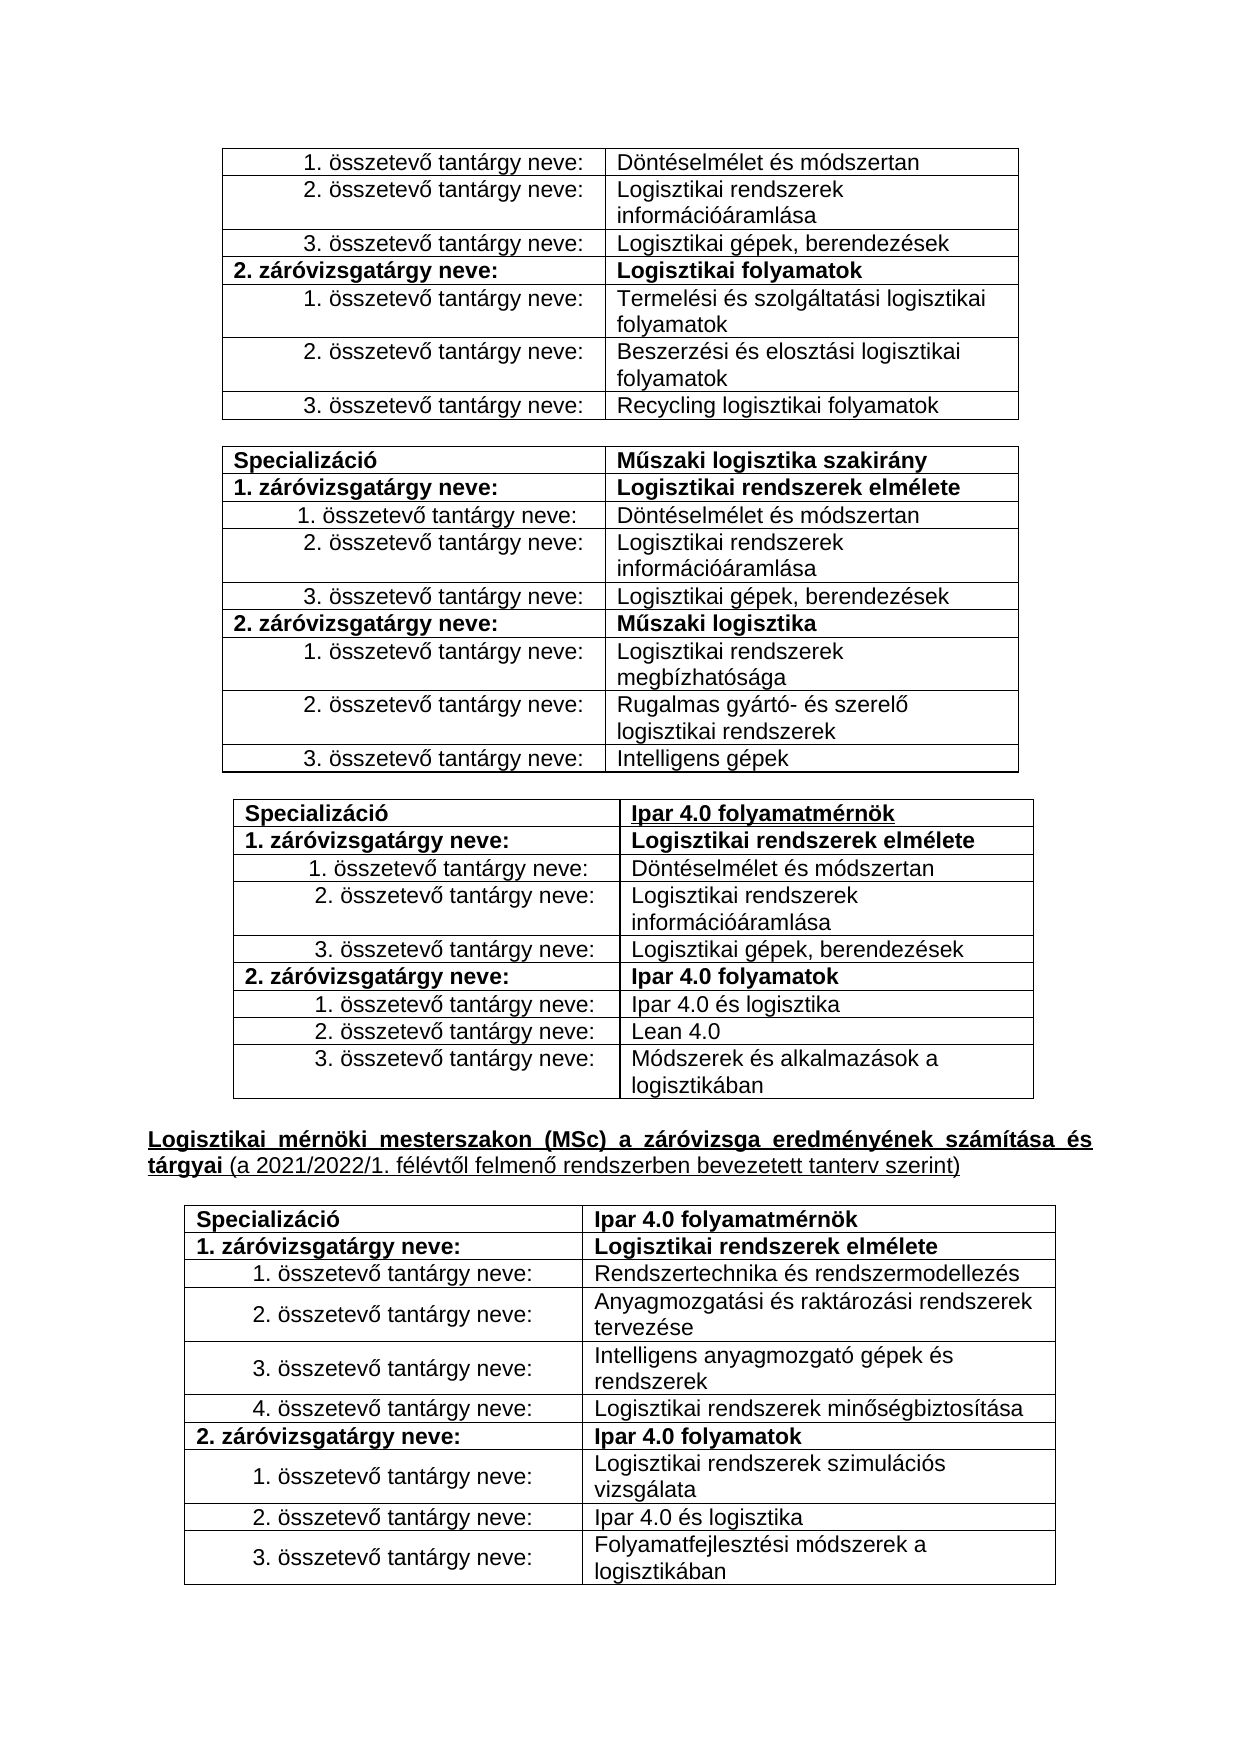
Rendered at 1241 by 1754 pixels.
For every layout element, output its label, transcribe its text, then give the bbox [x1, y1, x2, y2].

table_cell Döntéselmélet és módszertan [621, 855, 1033, 881]
table_cell Intelligens gépek [606, 745, 1018, 771]
table_cell Logisztikai rendszerek elmélete [583, 1233, 1055, 1259]
table_cell 2. záróvizsgatárgy neve: [223, 610, 605, 637]
table_cell 2. összetevő tantárgy neve: [185, 1288, 582, 1341]
table_cell Intelligens anyagmozgató gépek és rendszerek [583, 1342, 1055, 1394]
table_cell Logisztikai rendszerek megbízhatósága [606, 638, 1018, 690]
table_cell 2. összetevő tantárgy neve: [223, 529, 605, 582]
table_cell 1. összetevő tantárgy neve: [223, 285, 605, 337]
table_cell Logisztikai rendszerek információáramlása [621, 882, 1033, 935]
table_cell Logisztikai folyamatok [606, 257, 1018, 283]
table_cell 3. összetevő tantárgy neve: [223, 392, 605, 418]
table_cell Logisztikai gépek, berendezések [621, 936, 1033, 962]
table_cell 1. összetevő tantárgy neve: [223, 638, 605, 690]
table_cell 4. összetevő tantárgy neve: [185, 1395, 582, 1422]
table_cell 3. összetevő tantárgy neve: [223, 745, 605, 771]
text Logisztikai mérnöki mesterszakon (MSc) a záróvizsga eredményének számítása és tárgyai (a 2021/2022/1. félévtől felmenő rendszerben bevezetett tanterv szerint) [148, 1126, 1093, 1148]
table_cell Ipar 4.0 folyamatok [621, 963, 1033, 989]
table_cell Ipar 4.0 folyamatok [583, 1423, 1055, 1449]
table_cell Ipar 4.0 és logisztika [621, 991, 1033, 1017]
table_header Specializáció [223, 447, 605, 473]
table_cell Rendszertechnika és rendszermodellezés [583, 1260, 1055, 1287]
table_cell 2. összetevő tantárgy neve: [234, 882, 619, 935]
table_cell 3. összetevő tantárgy neve: [234, 936, 619, 962]
table_cell 1. záróvizsgatárgy neve: [223, 474, 605, 501]
table_cell 1. záróvizsgatárgy neve: [234, 827, 619, 854]
table_cell Ipar 4.0 és logisztika [583, 1504, 1055, 1530]
table_cell Rugalmas gyártó- és szerelő logisztikai rendszerek [606, 691, 1018, 744]
table_cell Logisztikai rendszerek elmélete [606, 474, 1018, 501]
table_cell 2. összetevő tantárgy neve: [223, 691, 605, 744]
table_cell Logisztikai rendszerek információáramlása [606, 529, 1018, 582]
table_cell Logisztikai gépek, berendezések [606, 230, 1018, 256]
table_cell Döntéselmélet és módszertan [606, 149, 1018, 175]
table_cell 1. összetevő tantárgy neve: [234, 855, 619, 881]
table_cell 2. összetevő tantárgy neve: [223, 176, 605, 229]
table_cell 3. összetevő tantárgy neve: [223, 583, 605, 609]
table_header Ipar 4.0 folyamatmérnök [583, 1206, 1055, 1232]
table_cell 1. összetevő tantárgy neve: [223, 149, 605, 175]
table_cell Logisztikai gépek, berendezések [606, 583, 1018, 609]
table_cell 1. összetevő tantárgy neve: [185, 1450, 582, 1503]
table_header Specializáció [185, 1206, 582, 1232]
table_header Specializáció [234, 800, 619, 826]
table_cell Lean 4.0 [621, 1018, 1033, 1044]
table_cell Logisztikai rendszerek elmélete [621, 827, 1033, 854]
text Logisztikai mérnöki mesterszakon (MSc) a záróvizsga eredményének számítása és tárgyai (a 2021/2022/1. félévtől felmenő rendszerben bevezetett tanterv szerint) [148, 1150, 1093, 1178]
table_cell Logisztikai rendszerek információáramlása [606, 176, 1018, 229]
table_cell Folyamatfejlesztési módszerek a logisztikában [583, 1531, 1055, 1584]
table_cell 1. összetevő tantárgy neve: [223, 502, 605, 528]
table_cell Anyagmozgatási és raktározási rendszerek tervezése [583, 1288, 1055, 1341]
table_cell 1. összetevő tantárgy neve: [185, 1260, 582, 1287]
table_cell 3. összetevő tantárgy neve: [185, 1342, 582, 1394]
table_cell 1. összetevő tantárgy neve: [234, 991, 619, 1017]
table_cell 2. záróvizsgatárgy neve: [223, 257, 605, 283]
table_cell 2. záróvizsgatárgy neve: [234, 963, 619, 989]
table_cell 3. összetevő tantárgy neve: [223, 230, 605, 256]
table_cell Termelési és szolgáltatási logisztikai folyamatok [606, 285, 1018, 337]
table_cell 3. összetevő tantárgy neve: [185, 1531, 582, 1584]
table_cell Beszerzési és elosztási logisztikai folyamatok [606, 338, 1018, 391]
table_cell 2. záróvizsgatárgy neve: [185, 1423, 582, 1449]
table_cell 2. összetevő tantárgy neve: [223, 338, 605, 391]
table_header Műszaki logisztika szakirány [606, 447, 1018, 473]
table_cell Döntéselmélet és módszertan [606, 502, 1018, 528]
table_cell 3. összetevő tantárgy neve: [234, 1045, 619, 1098]
table_header Ipar 4.0 folyamatmérnök [621, 800, 1033, 826]
table_cell 2. összetevő tantárgy neve: [234, 1018, 619, 1044]
table_cell Műszaki logisztika [606, 610, 1018, 637]
table_cell 1. záróvizsgatárgy neve: [185, 1233, 582, 1259]
table_cell Logisztikai rendszerek szimulációs vizsgálata [583, 1450, 1055, 1503]
table_cell Recycling logisztikai folyamatok [606, 392, 1018, 418]
table_cell 2. összetevő tantárgy neve: [185, 1504, 582, 1530]
table_cell Logisztikai rendszerek minőségbiztosítása [583, 1395, 1055, 1422]
table_cell Módszerek és alkalmazások a logisztikában [621, 1045, 1033, 1098]
